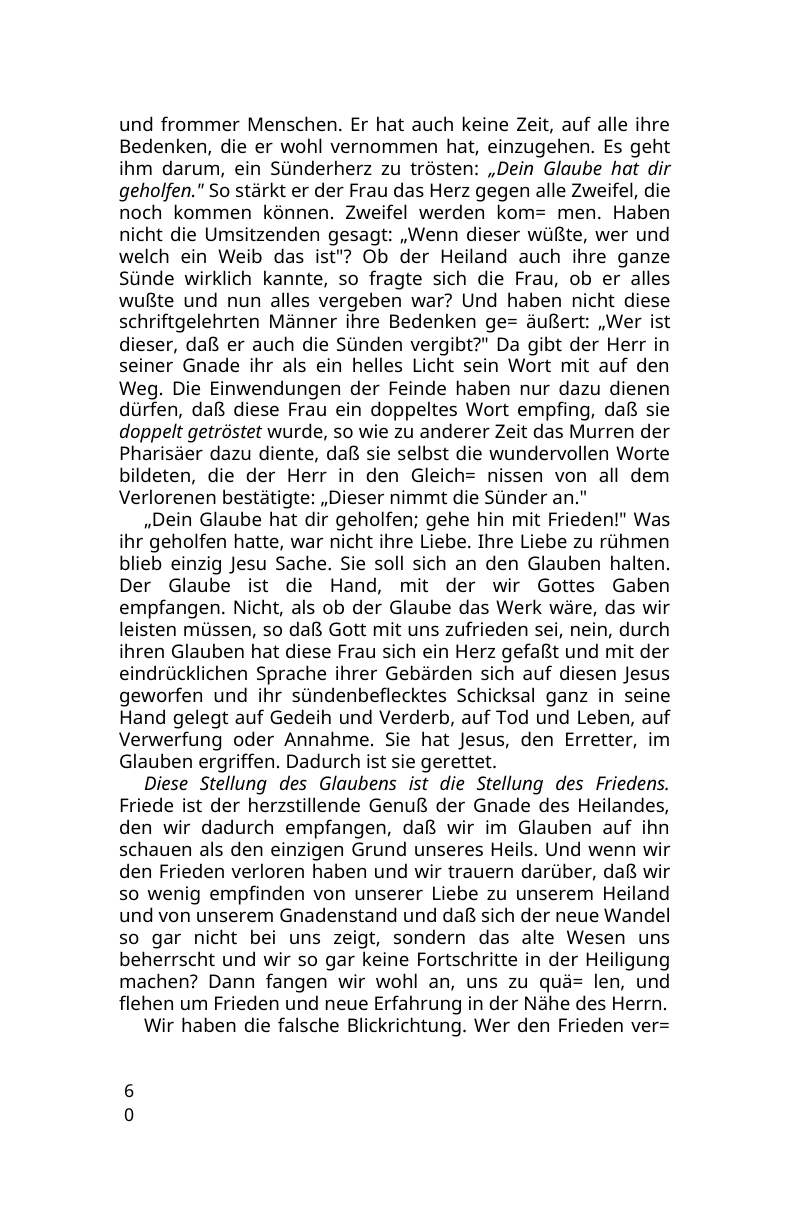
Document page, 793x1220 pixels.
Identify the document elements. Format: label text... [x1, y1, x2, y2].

text Diese Stellung des Glaubens ist die Stellung des Friedens. Friede ist der herzstillende Genuß der Gnade des Heilandes, den wir dadurch empfangen, daß wir im Glauben auf ihn schauen als den einzigen Grund unseres Heils. Und wenn wir den Frieden verloren haben und wir trauern darüber, daß wir so wenig empfinden von unserer Liebe zu unserem Heiland und von unserem Gnadenstand und daß sich der neue Wandel so gar nicht bei uns zeigt, sondern das alte Wesen uns beherrscht und wir so gar keine Fortschritte in der Heiligung machen? Dann fangen wir wohl an, uns zu quä= len, und flehen um Frieden und neue Erfahrung in der Nähe des Herrn. [119, 773, 671, 1015]
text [119, 114, 671, 509]
text „Dein Glaube hat dir geholfen; gehe hin mit Frieden!" Was ihr geholfen hatte, war nicht ihre Liebe. Ihre Liebe zu rühmen blieb einzig Jesu Sache. Sie soll sich an den Glauben halten. Der Glaube ist die Hand, mit der wir Gottes Gaben empfangen. Nicht, als ob der Glaube das Werk wäre, das wir leisten müssen, so daß Gott mit uns zufrieden sei, nein, durch ihren Glauben hat diese Frau sich ein Herz gefaßt und mit der eindrücklichen Sprache ihrer Gebärden sich auf diesen Jesus geworfen und ihr sündenbeflecktes Schicksal ganz in seine Hand gelegt auf Gedeih und Verderb, auf Tod und Leben, auf Verwerfung oder Annahme. Sie hat Jesus, den Erretter, im Glauben ergriffen. Dadurch ist sie gerettet. [119, 509, 671, 773]
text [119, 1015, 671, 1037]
